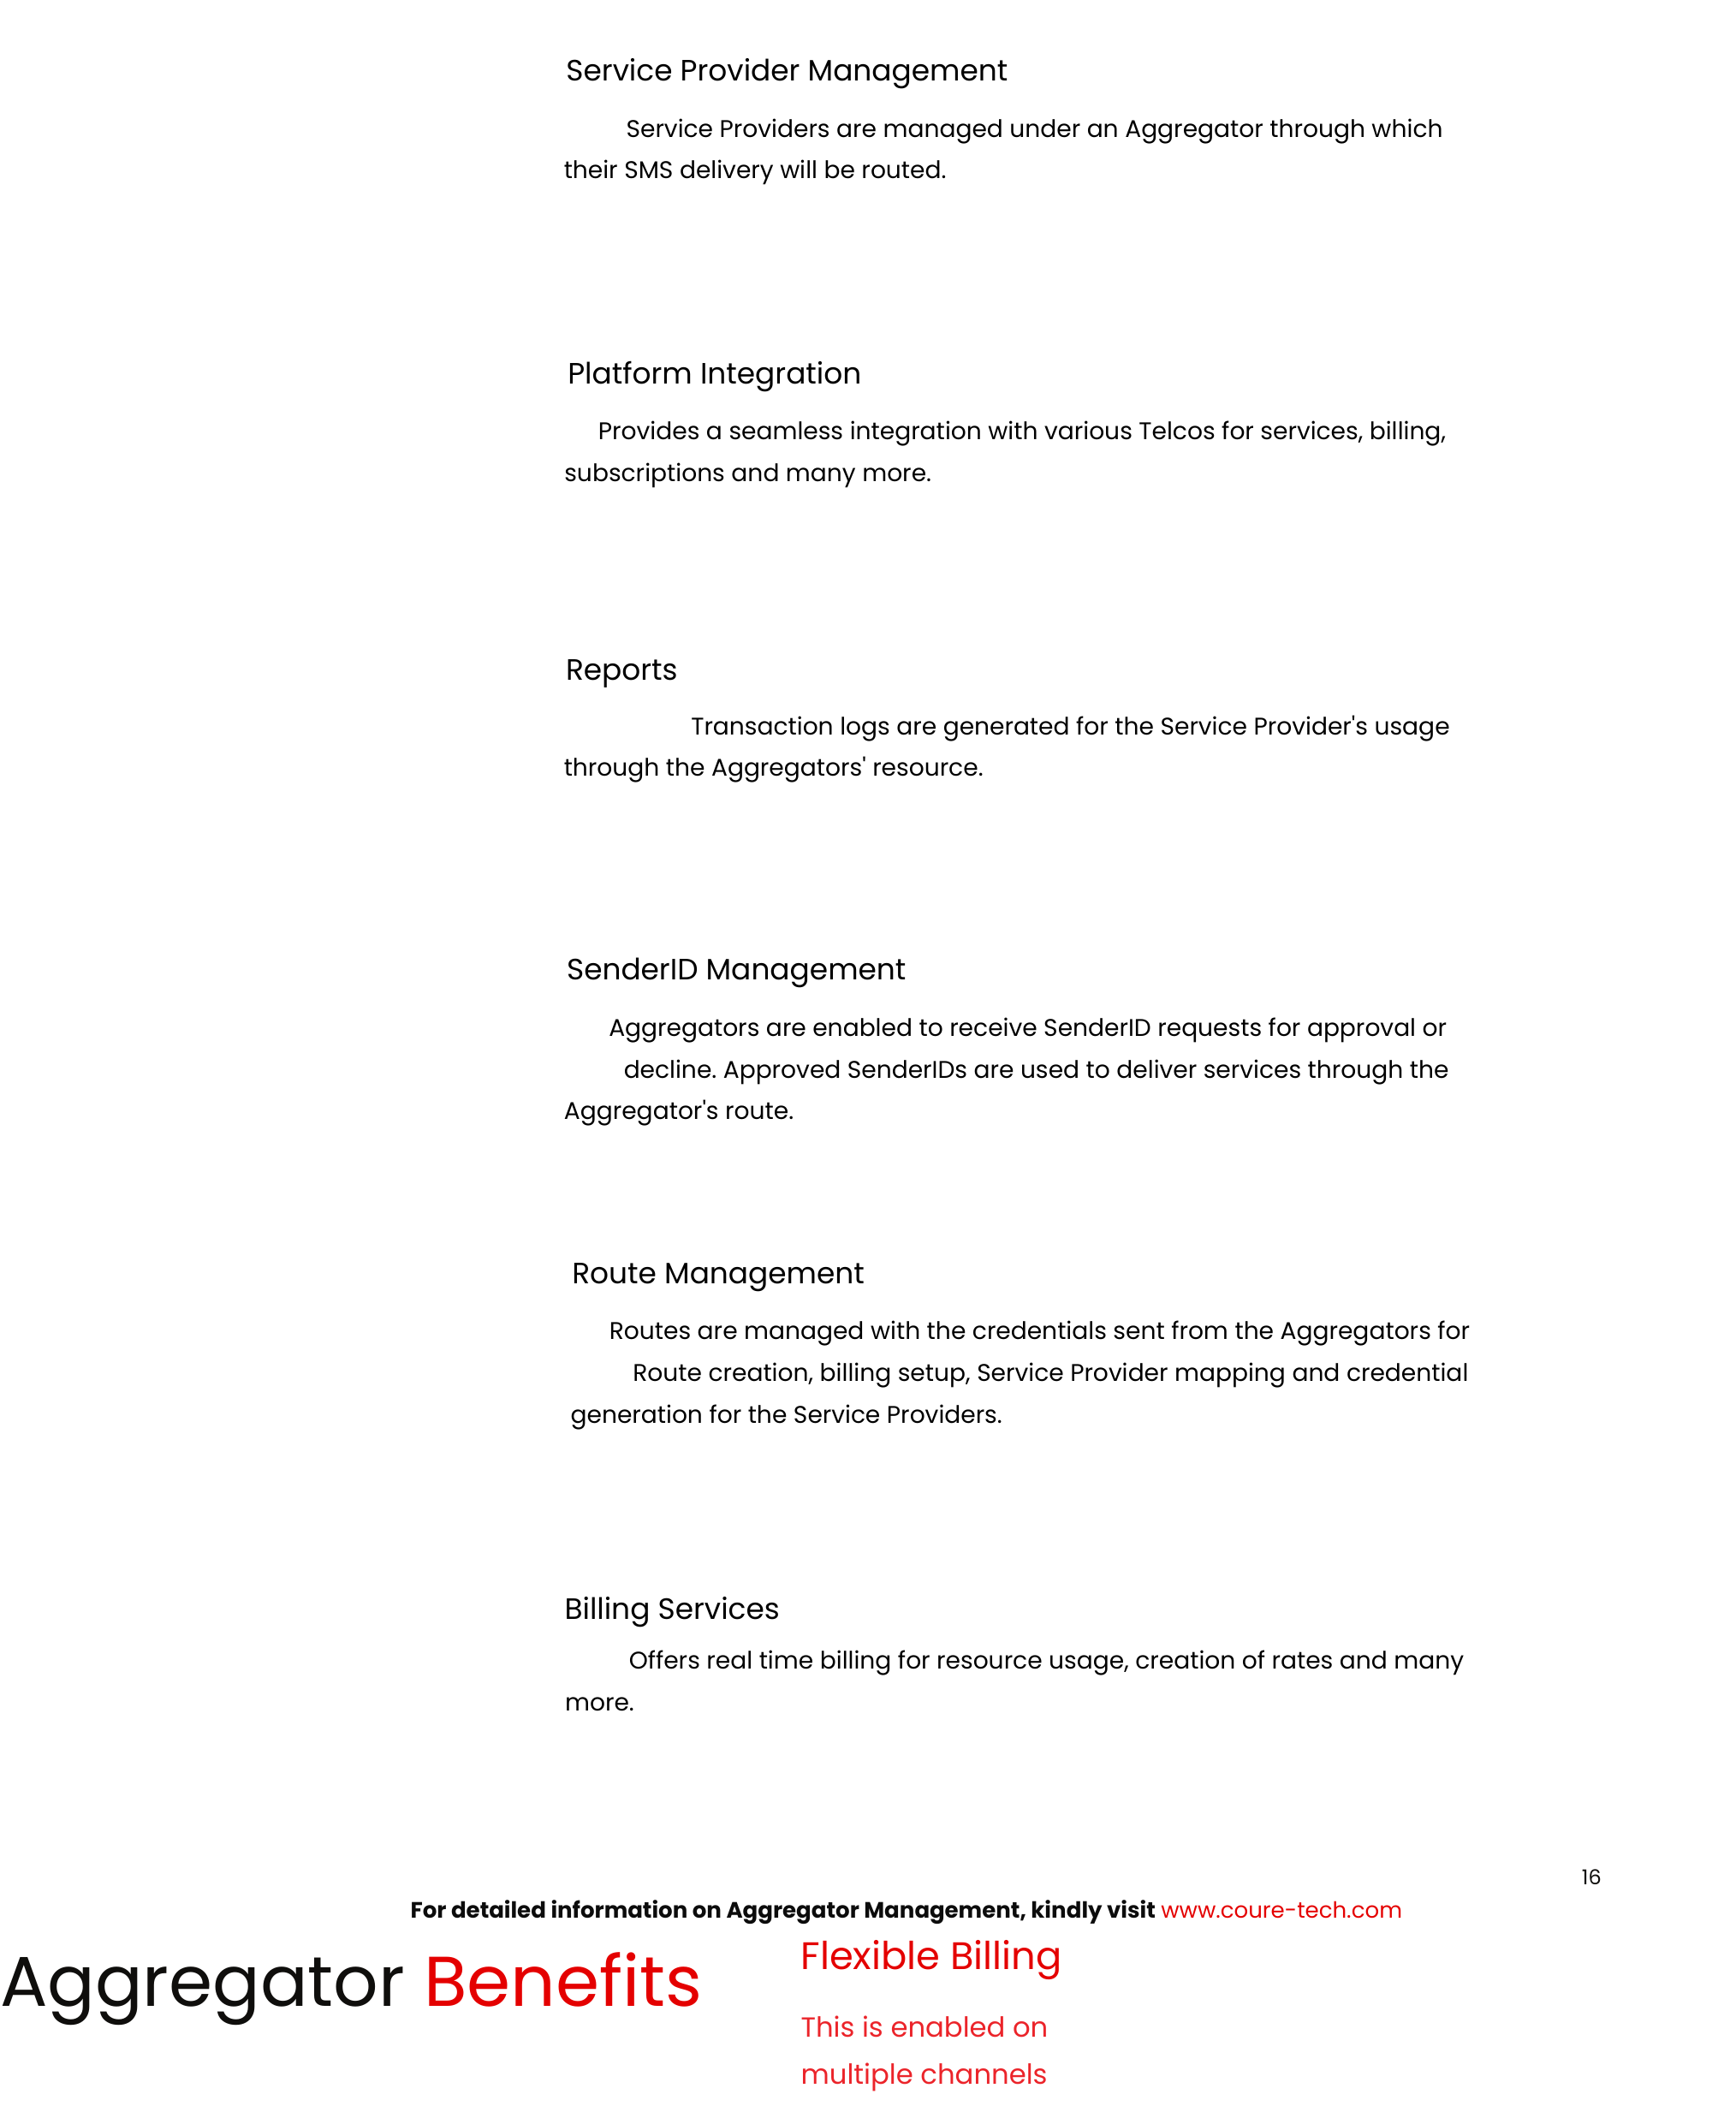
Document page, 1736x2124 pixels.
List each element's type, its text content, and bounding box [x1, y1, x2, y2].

text more. [565, 1683, 1602, 1719]
text their SMS delivery will be routed. [563, 151, 1602, 187]
text Flexible Billing [800, 1925, 1602, 1983]
text through the Aggregators' resource. [563, 748, 1602, 785]
text 16 [0, 1861, 1601, 1892]
text subscriptions and many more. [564, 454, 1602, 490]
text Route creation, billing setup, Service Provider mapping and credential [0, 1354, 1469, 1389]
text Billing Services [564, 1585, 1602, 1629]
text Offers real time billing for resource usage, creation of rates and many [0, 1641, 1465, 1677]
text Routes are managed with the credentials sent from the Aggregators for [0, 1312, 1470, 1348]
text generation for the Service Providers. [570, 1395, 1602, 1431]
text Aggregator's route. [564, 1092, 1602, 1128]
text Platform Integration [568, 350, 1602, 394]
text Reports [566, 646, 1602, 690]
text Transaction logs are generated for the Service Provider's usage [0, 707, 1450, 743]
text This is enabled on [800, 2005, 1602, 2047]
text Aggregator Benefits [0, 1925, 800, 2032]
text Service Providers are managed under an Aggregator through which [0, 110, 1443, 146]
text For detailed information on Aggregator Management, kindly visit www.coure-tech.com [0, 1892, 1402, 1925]
text Route Management [572, 1250, 1602, 1294]
text multiple channels [800, 2052, 1602, 2094]
text Provides a seamless integration with various Telcos for services, billing, [0, 412, 1446, 448]
text Aggregators are enabled to receive SenderID requests for approval or [0, 1008, 1448, 1044]
text decline. Approved SenderIDs are used to deliver services through the [0, 1050, 1449, 1086]
text SenderID Management [567, 945, 1602, 990]
text Service Provider Management [566, 47, 1602, 91]
